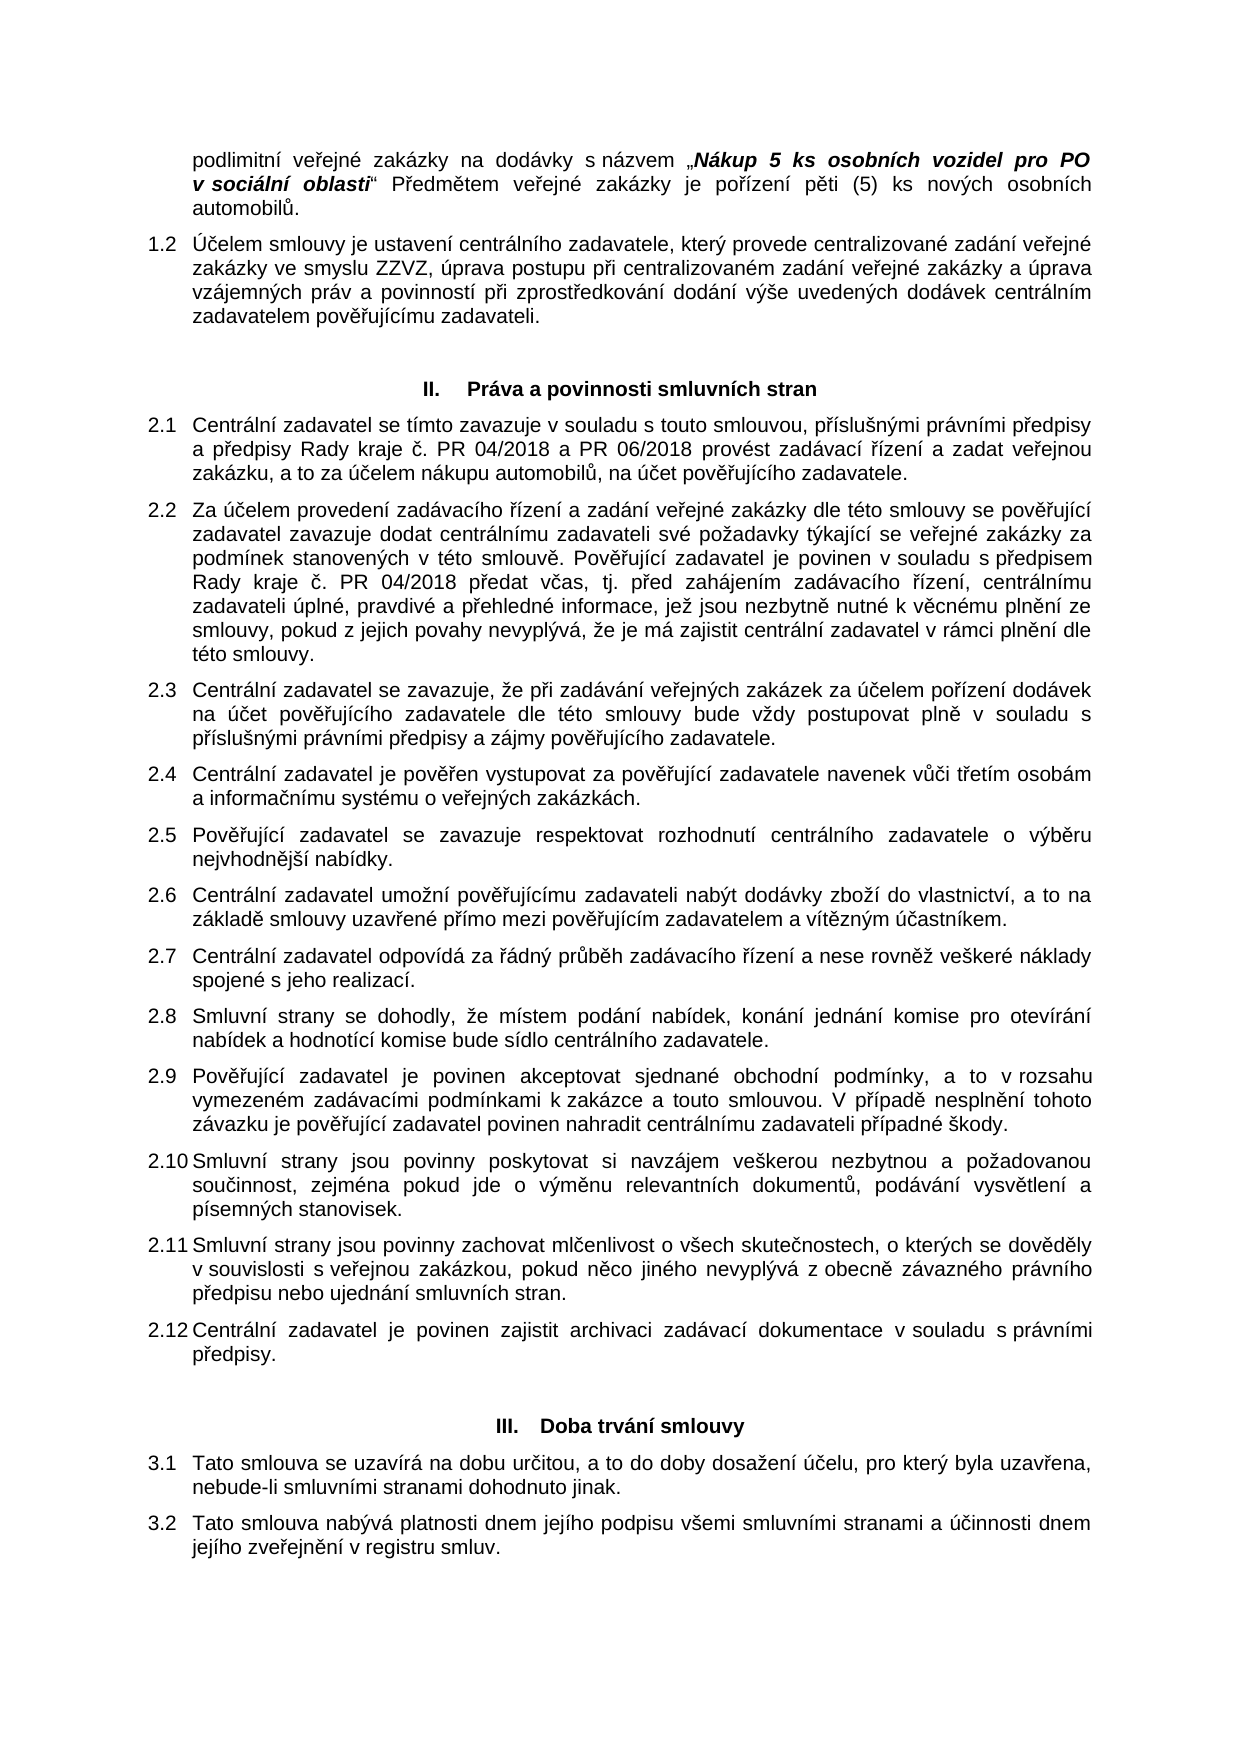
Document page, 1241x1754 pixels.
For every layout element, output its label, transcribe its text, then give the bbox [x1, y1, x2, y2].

list Centrální zadavatel je povinen zajistit archivaci zadávací dokumentace v souladu s právními předpisy. [148, 1317, 1093, 1365]
list Centrální zadavatel se zavazuje, že při zadávání veřejných zakázek za účelem pořízení dodávek na účet pověřujícího zadavatele dle této smlouvy bude vždy postupovat plně v souladu s příslušnými právními předpisy a zájmy pověřujícího zadavatele. [148, 678, 1093, 750]
list Doba trvání smlouvy [148, 1414, 1093, 1438]
list Tato smlouva se uzavírá na dobu určitou, a to do doby dosažení účelu, pro který byla uzavřena, nebude-li smluvními stranami dohodnuto jinak. [148, 1451, 1093, 1499]
list Smluvní strany jsou povinny poskytovat si navzájem veškerou nezbytnou a požadovanou součinnost, zejména pokud jde o výměnu relevantních dokumentů, podávání vysvětlení a písemných stanovisek. [148, 1149, 1093, 1221]
list Centrální zadavatel umožní pověřujícímu zadavateli nabýt dodávky zboží do vlastnictví, a to na základě smlouvy uzavřené přímo mezi pověřujícím zadavatelem a vítězným účastníkem. [148, 883, 1093, 931]
list Za účelem provedení zadávacího řízení a zadání veřejné zakázky dle této smlouvy se pověřující zadavatel zavazuje dodat centrálnímu zadavateli své požadavky týkající se veřejné zakázky za podmínek stanovených v této smlouvě. Pověřující zadavatel je povinen v souladu s předpisem Rady kraje č. PR 04/2018 předat včas, tj. před zahájením zadávacího řízení, centrálnímu zadavateli úplné, pravdivé a přehledné informace, jež jsou nezbytně nutné k věcnému plnění ze smlouvy, pokud z jejich povahy nevyplývá, že je má zajistit centrální zadavatel v rámci plnění dle této smlouvy. [148, 498, 1093, 665]
list Smluvní strany se dohodly, že místem podání nabídek, konání jednání komise pro otevírání nabídek a hodnotící komise bude sídlo centrálního zadavatele. [148, 1004, 1093, 1052]
list Centrální zadavatel je pověřen vystupovat za pověřující zadavatele navenek vůči třetím osobám a informačnímu systému o veřejných zakázkách. [148, 762, 1093, 810]
list Centrální zadavatel se tímto zavazuje v souladu s touto smlouvou, příslušnými právními předpisy a předpisy Rady kraje č. PR 04/2018 a PR 06/2018 provést zadávací řízení a zadat veřejnou zakázku, a to za účelem nákupu automobilů, na účet pověřujícího zadavatele. [148, 413, 1093, 485]
list Smluvní strany jsou povinny zachovat mlčenlivost o všech skutečnostech, o kterých se dověděly v souvislosti s veřejnou zakázkou, pokud něco jiného nevyplývá z obecně závazného právního předpisu nebo ujednání smluvních stran. [148, 1233, 1093, 1305]
list Tato smlouva nabývá platnosti dnem jejího podpisu všemi smluvními stranami a účinnosti dnem jejího zveřejnění v registru smluv. [148, 1511, 1093, 1559]
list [148, 148, 1093, 219]
list Pověřující zadavatel se zavazuje respektovat rozhodnutí centrálního zadavatele o výběru nejvhodnější nabídky. [148, 823, 1093, 871]
list Pověřující zadavatel je povinen akceptovat sjednané obchodní podmínky, a to v rozsahu vymezeném zadávacími podmínkami k zakázce a touto smlouvou. V případě nesplnění tohoto závazku je pověřující zadavatel povinen nahradit centrálnímu zadavateli případné škody. [148, 1064, 1093, 1136]
list Centrální zadavatel odpovídá za řádný průběh zadávacího řízení a nese rovněž veškeré náklady spojené s jeho realizací. [148, 943, 1093, 991]
list Práva a povinnosti smluvních stran [148, 377, 1093, 401]
list Účelem smlouvy je ustavení centrálního zadavatele, který provede centralizované zadání veřejné zakázky ve smyslu ZZVZ, úprava postupu při centralizovaném zadání veřejné zakázky a úprava vzájemných práv a povinností při zprostředkování dodání výše uvedených dodávek centrálním zadavatelem pověřujícímu zadavateli. [148, 232, 1093, 328]
